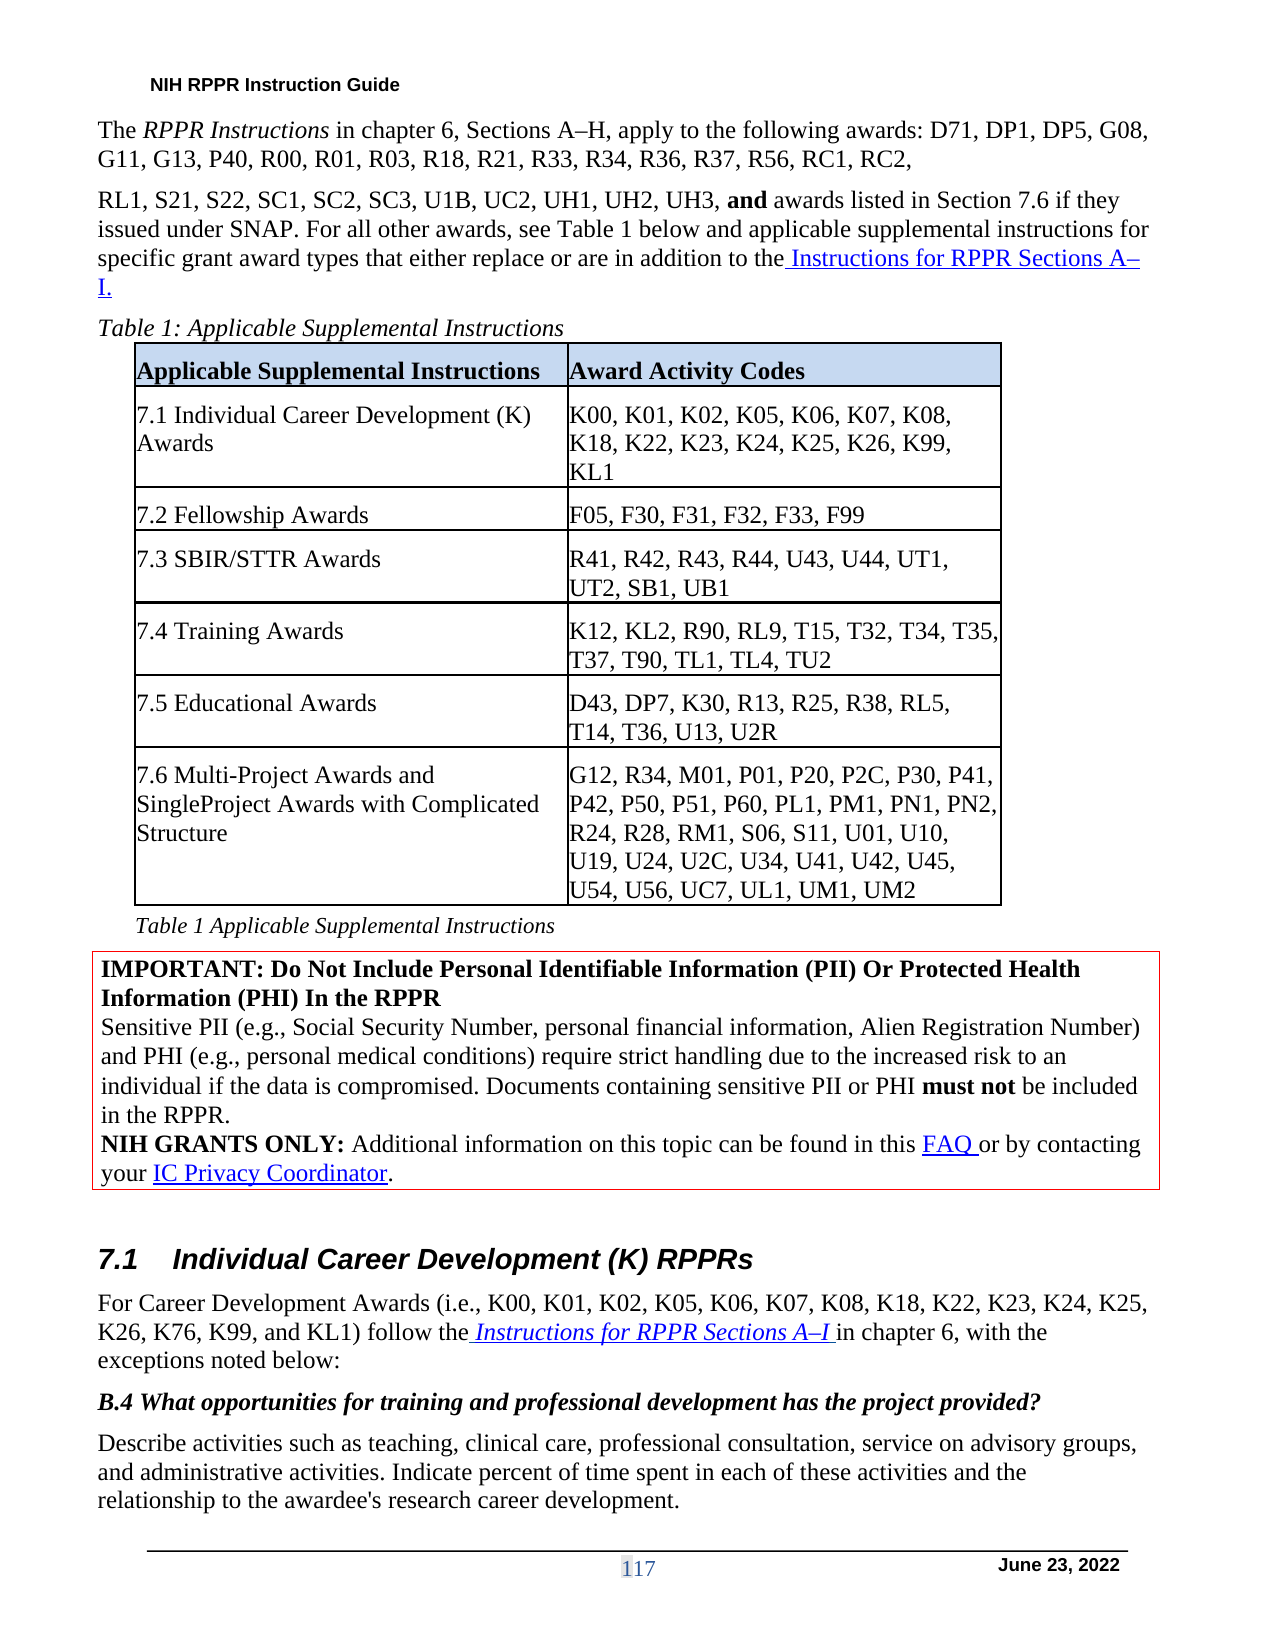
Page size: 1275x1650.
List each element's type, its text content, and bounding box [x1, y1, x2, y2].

text IMPORTANT: Do Not Include Personal Identifiable Information (PII) Or Protected Health Information (PHI) In the RPPR Sensitive PII (e.g., Social Security Number, personal financial information, Alien Registration Number) and PHI (e.g., personal medical conditions) require strict handling due to the increased risk to an individual if the data is compromised. Documents containing sensitive PII or PHI must not be included in the RPPR. NIH GRANTS ONLY: Additional information on this topic can be found in this FAQ or by contacting your IC Privacy Coordinator. [93, 952, 1159, 1189]
table_cell F05, F30, F31, F32, F33, F99 [569, 488, 1000, 529]
table_cell 7.2 Fellowship Awards [136, 488, 567, 529]
text Table 1: Applicable Supplemental Instructions [97, 313, 1151, 342]
table_cell R41, R42, R43, R44, U43, U44, UT1, UT2, SB1, UB1 [569, 531, 1000, 601]
table_cell K00, K01, K02, K05, K06, K07, K08, K18, K22, K23, K24, K25, K26, K99, KL1 [569, 387, 1000, 486]
subtitle Individual Career Development (K) RPPRs [97, 1242, 1151, 1275]
subtitle B.4 What opportunities for training and professional development has the project provided? [97, 1387, 1151, 1415]
text Table 1 Applicable Supplemental Instructions [135, 912, 1151, 938]
table_cell 7.3 SBIR/STTR Awards [136, 531, 567, 601]
table_cell G12, R34, M01, P01, P20, P2C, P30, P41, P42, P50, P51, P60, PL1, PM1, PN1, PN2, R24, R28, RM1, S06, S11, U01, U10, U19, U24, U2C, U34, U41, U42, U45, U54, U56, UC7, UL1, UM1, UM2 [569, 748, 1000, 904]
table_cell 7.1 Individual Career Development (K) Awards [136, 387, 567, 486]
table_cell 7.4 Training Awards [136, 604, 567, 673]
table_cell 7.6 Multi-Project Awards and SingleProject Awards with Complicated Structure [136, 748, 567, 904]
table_header Applicable Supplemental Instructions [136, 344, 567, 385]
text For Career Development Awards (i.e., K00, K01, K02, K05, K06, K07, K08, K18, K22, K23, K24, K25, K26, K76, K99, and KL1) follow the Instructions for RPPR Sections A–I in chapter 6, with the exceptions noted below: [97, 1288, 1151, 1374]
text The RPPR Instructions in chapter 6, Sections A–H, apply to the following awards: D71, DP1, DP5, G08, G11, G13, P40, R00, R01, R03, R18, R21, R33, R34, R36, R37, R56, RC1, RC2, [97, 116, 1151, 173]
table_cell 7.5 Educational Awards [136, 676, 567, 746]
text RL1, S21, S22, SC1, SC2, SC3, U1B, UC2, UH1, UH2, UH3, and awards listed in Section 7.6 if they issued under SNAP. For all other awards, see Table 1 below and applicable supplemental instructions for specific grant award types that either replace or are in addition to the Instructions for RPPR Sections A–I. [97, 186, 1151, 301]
text Describe activities such as teaching, clinical care, professional consultation, service on advisory groups, and administrative activities. Indicate percent of time spent in each of these activities and the relationship to the awardee's research career development. [97, 1428, 1151, 1514]
table_cell K12, KL2, R90, RL9, T15, T32, T34, T35, T37, T90, TL1, TL4, TU2 [569, 604, 1000, 673]
table_header Award Activity Codes [569, 344, 1000, 385]
table_cell D43, DP7, K30, R13, R25, R38, RL5, T14, T36, U13, U2R [569, 676, 1000, 746]
